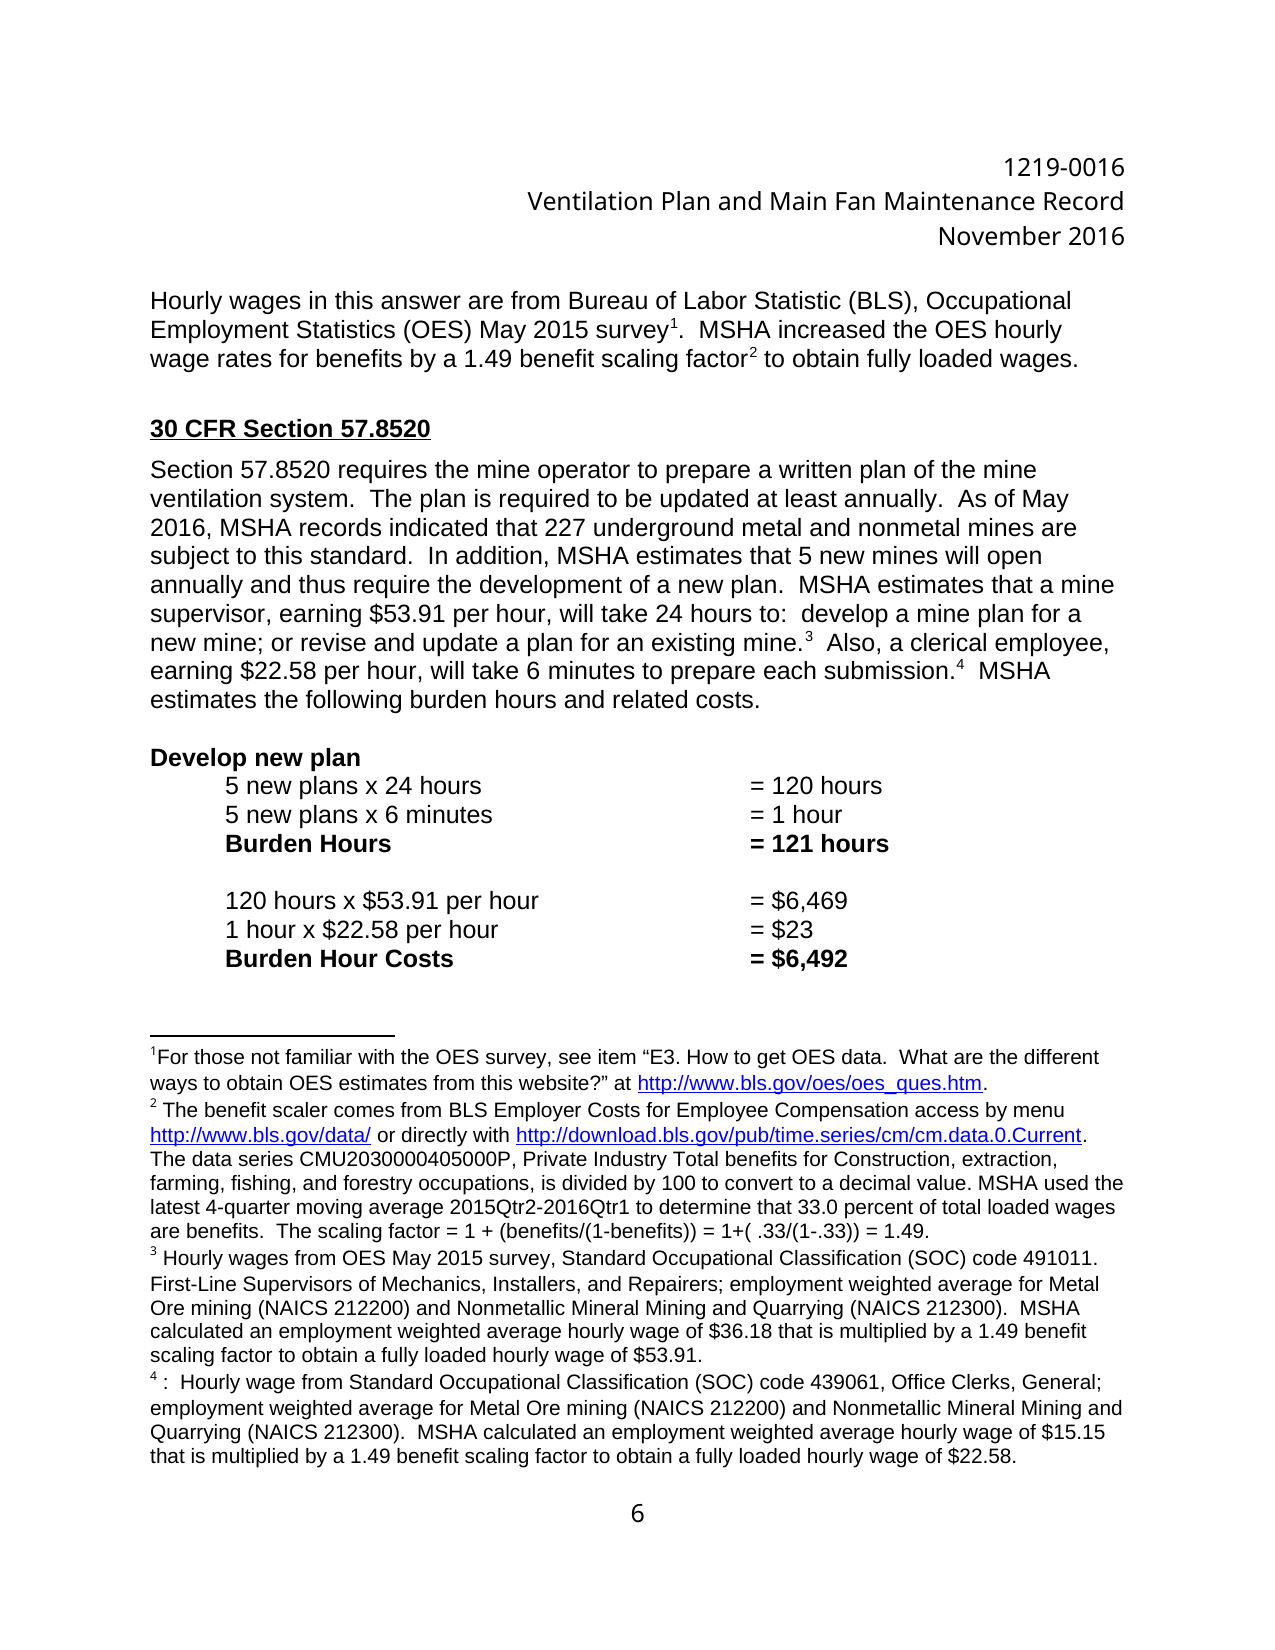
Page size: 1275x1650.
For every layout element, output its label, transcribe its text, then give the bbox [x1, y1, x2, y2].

text Burden Hour Costs = $6,492 [150, 944, 1125, 972]
text Develop new plan [150, 742, 1125, 771]
text Section 57.8520 requires the mine operator to prepare a written plan of the mine ventilation system. The plan is required to be updated at least annually. As of May 2016, MSHA records indicated that 227 underground metal and nonmetal mines are subject to this standard. In addition, MSHA estimates that 5 new mines will open annually and thus require the development of a new plan. MSHA estimates that a mine supervisor, earning $53.91 per hour, will take 24 hours to: develop a mine plan for a new mine; or revise and update a plan for an existing mine. Also, a clerical employee, earning $22.58 per hour, will take 6 minutes to prepare each submission. MSHA estimates the following burden hours and related costs. [150, 455, 1125, 714]
text 120 hours x $53.91 per hour = $6,469 [150, 886, 1125, 915]
text Hourly wages in this answer are from Bureau of Labor Statistic (BLS), Occupational Employment Statistics (OES) May 2015 survey. MSHA increased the OES hourly wage rates for benefits by a 1.49 benefit scaling factor to obtain fully loaded wages. [150, 286, 1125, 372]
text 5 new plans x 24 hours = 120 hours [150, 771, 1125, 800]
text 5 new plans x 6 minutes = 1 hour [150, 800, 1125, 829]
text 1 hour x $22.58 per hour = $23 [150, 915, 1125, 944]
text 30 CFR Section 57.8520 [150, 414, 1125, 442]
text Burden Hours = 121 hours [150, 829, 1125, 857]
